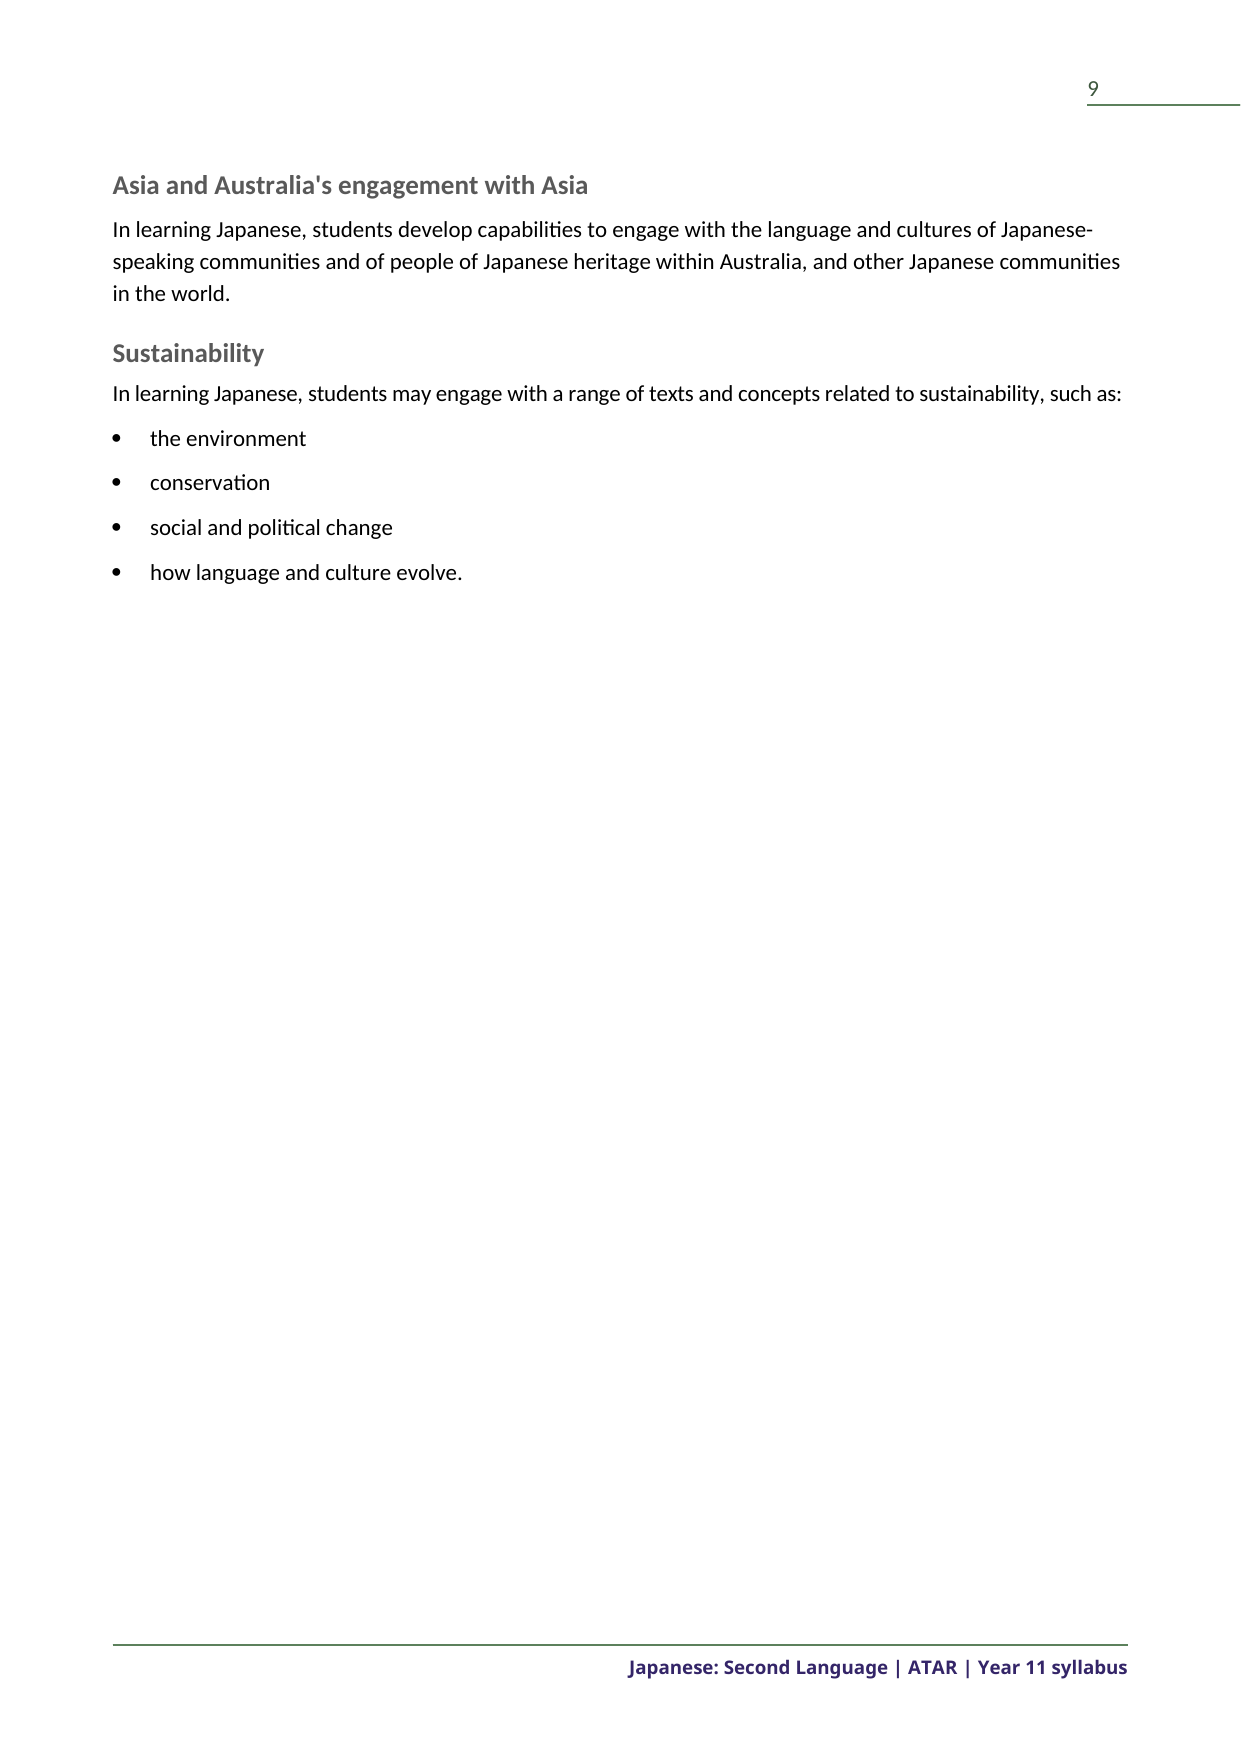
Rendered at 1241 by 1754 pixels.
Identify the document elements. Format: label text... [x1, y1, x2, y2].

text In learning Japanese, students may engage with a range of texts and concepts related to sustainability, such as: [112, 379, 1128, 407]
list the environment [112, 424, 1128, 452]
list how language and culture evolve. [112, 558, 1128, 586]
text Asia and Australia's engagement with Asia [112, 168, 1128, 201]
list conservation [112, 468, 1128, 497]
text In learning Japanese, students develop capabilities to engage with the language and cultures of Japanese-speaking communities and of people of Japanese heritage within Australia, and other Japanese communities in the world. [112, 215, 1128, 307]
text Sustainability [112, 337, 1128, 370]
list social and political change [112, 513, 1128, 541]
